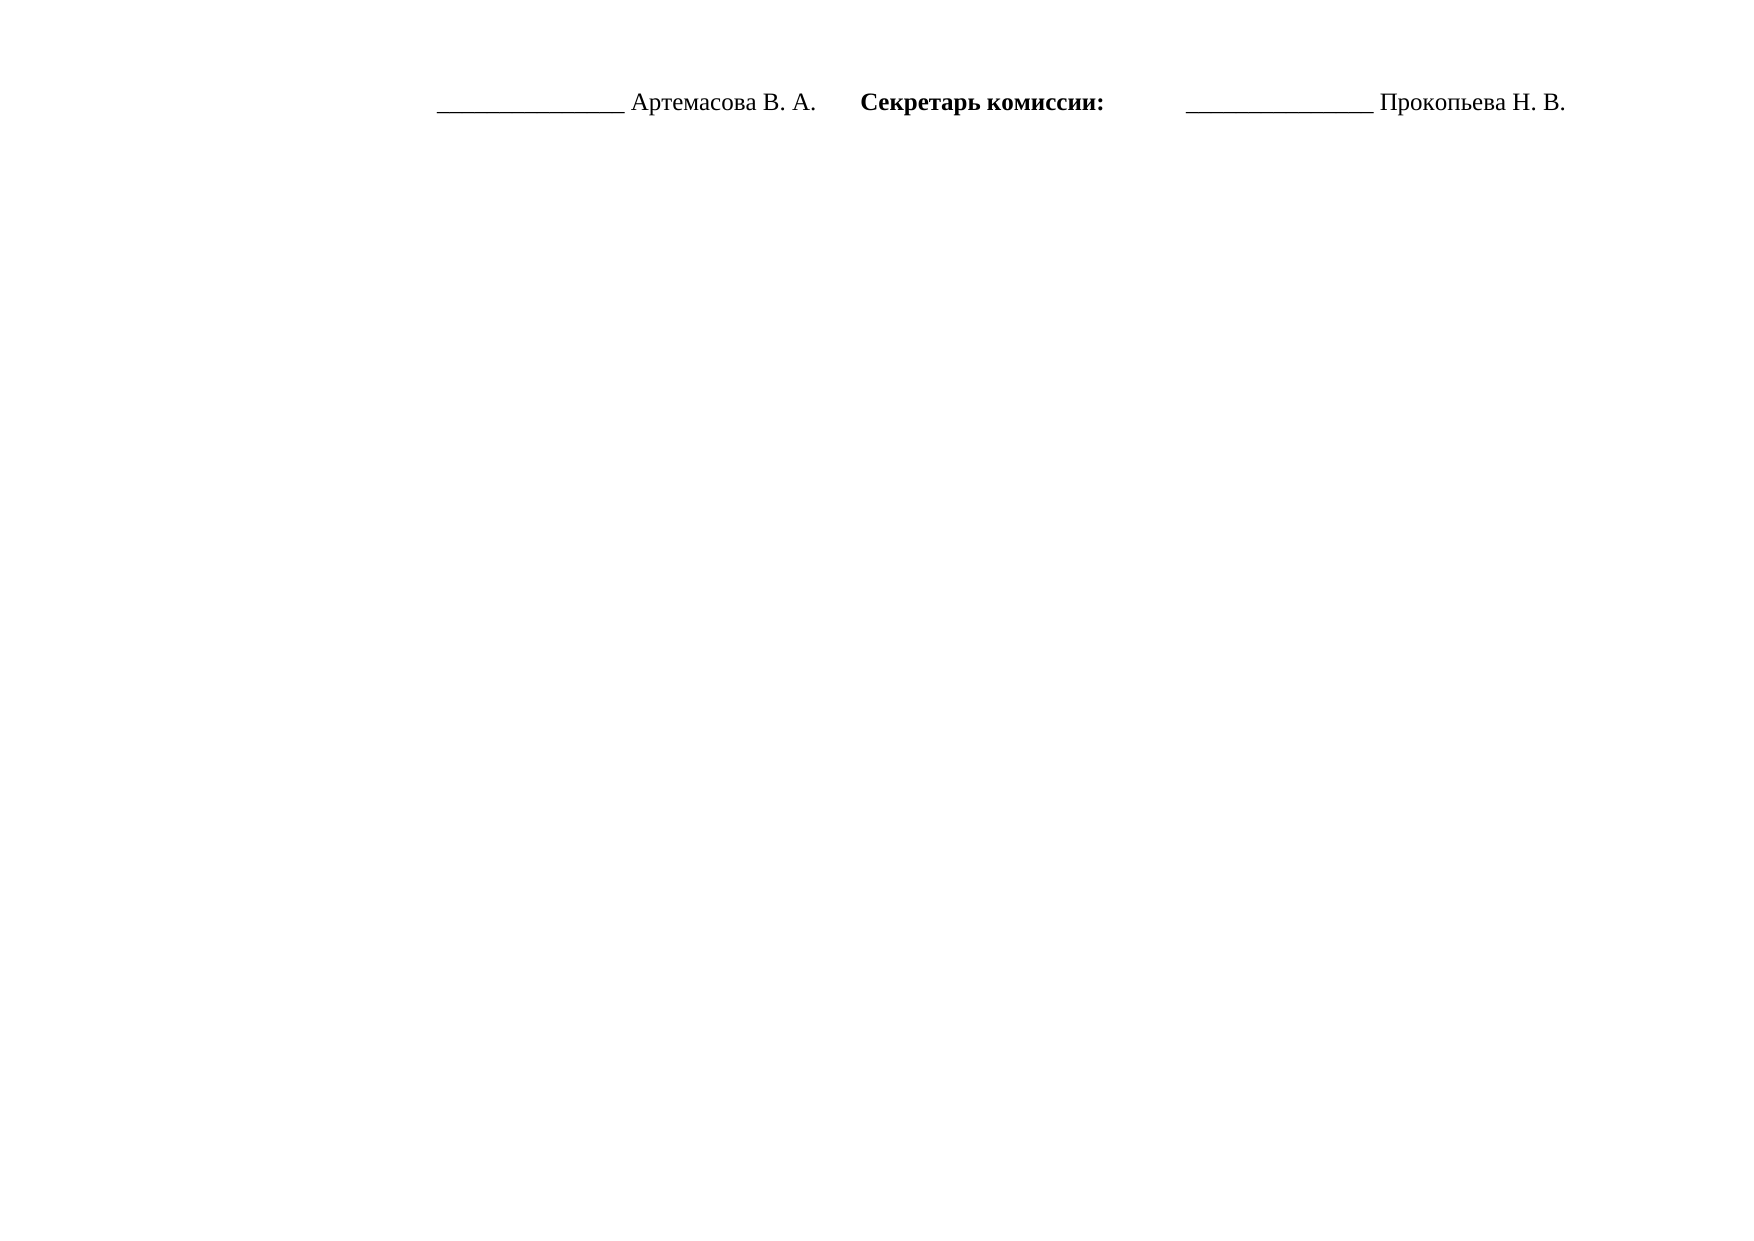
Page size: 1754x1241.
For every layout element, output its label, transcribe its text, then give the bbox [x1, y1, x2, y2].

text _______________ Артемасова В. А. Секретарь комиссии: _______________ Прокопьева Н. В. [118, 87, 1636, 116]
